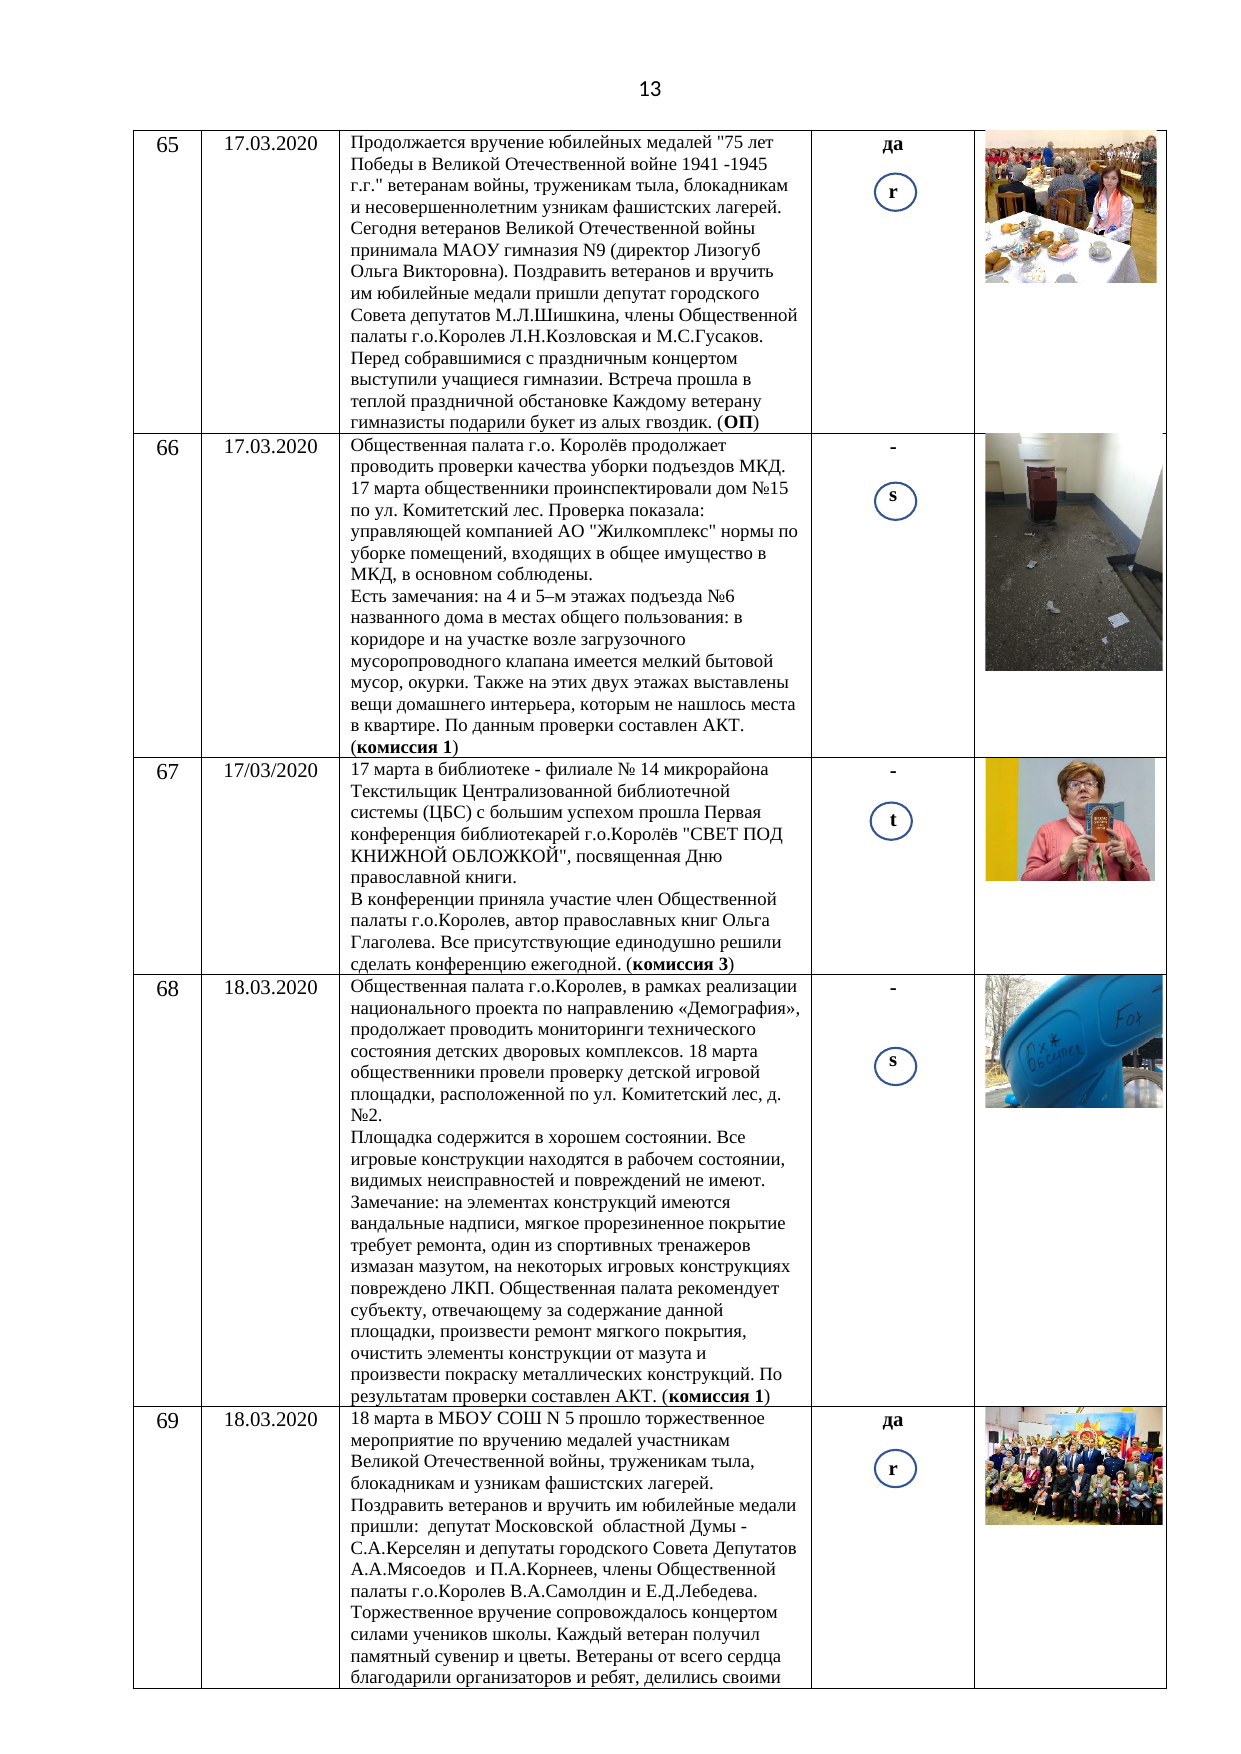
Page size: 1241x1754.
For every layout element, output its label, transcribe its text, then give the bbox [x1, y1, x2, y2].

table_cell [975, 1407, 1166, 1688]
table_cell - t [812, 758, 974, 974]
table_cell [975, 434, 1166, 757]
table_cell 66 [134, 434, 201, 757]
table_cell [975, 758, 1166, 974]
table_cell 17 марта в библиотеке - филиале № 14 микрорайона Текстильщик Централизованной библиотечной системы (ЦБС) с большим успехом прошла Первая конференция библиотекарей г.о.Королёв "СВЕТ ПОД КНИЖНОЙ ОБЛОЖКОЙ", посвященная Дню православной книги. В конференции приняла участие член Общественной палаты г.о.Королев, автор православных книг Ольга Глаголева. Все присутствующие единодушно решили сделать конференцию ежегодной. (комиссия 3) [340, 758, 811, 974]
table_cell [975, 131, 1166, 433]
picture [985, 975, 1163, 1108]
table_cell 69 [134, 1407, 201, 1688]
table_cell да r [812, 131, 974, 433]
table_cell 17/03/2020 [202, 758, 339, 974]
table_cell Продолжается вручение юбилейных медалей "75 лет Победы в Великой Отечественной войне 1941 -1945 г.г." ветеранам войны, труженикам тыла, блокадникам и несовершеннолетним узникам фашистских лагерей. Сегодня ветеранов Великой Отечественной войны принимала МАОУ гимназия N9 (директор Лизогуб Ольга Викторовна). Поздравить ветеранов и вручить им юбилейные медали пришли депутат городского Совета депутатов М.Л.Шишкина, члены Общественной палаты г.о.Королев Л.Н.Козловская и М.С.Гусаков. Перед собравшимися с праздничным концертом выступили учащиеся гимназии. Встреча прошла в теплой праздничной обстановке Каждому ветерану гимназисты подарили букет из алых гвоздик. (ОП) [340, 131, 811, 433]
table_cell - s [812, 434, 974, 757]
table_cell 18.03.2020 [202, 975, 339, 1406]
table_cell Общественная палата г.о.Королев, в рамках реализации национального проекта по направлению «Демография», продолжает проводить мониторинги технического состояния детских дворовых комплексов. 18 марта общественники провели проверку детской игровой площадки, расположенной по ул. Комитетский лес, д.№2. Площадка содержится в хорошем состоянии. Все игровые конструкции находятся в рабочем состоянии, видимых неисправностей и повреждений не имеют. Замечание: на элементах конструкций имеются вандальные надписи, мягкое прорезиненное покрытие требует ремонта, один из спортивных тренажеров измазан мазутом, на некоторых игровых конструкциях повреждено ЛКП. Общественная палата рекомендует субъекту, отвечающему за содержание данной площадки, произвести ремонт мягкого покрытия, очистить элементы конструкции от мазута и произвести покраску металлических конструкций. По результатам проверки составлен АКТ. (комиссия 1) [340, 975, 811, 1406]
table_cell [975, 975, 1166, 1406]
table_cell - s [812, 975, 974, 1406]
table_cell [340, 1407, 811, 1688]
picture [985, 758, 1155, 881]
table_cell 18.03.2020 [202, 1407, 339, 1688]
table_cell 67 [134, 758, 201, 974]
table_cell 68 [134, 975, 201, 1406]
table_cell Общественная палата г.о. Королёв продолжает проводить проверки качества уборки подъездов МКД. 17 марта общественники проинспектировали дом №15 по ул. Комитетский лес. Проверка показала: управляющей компанией АО "Жилкомплекс" нормы по уборке помещений, входящих в общее имущество в МКД, в основном соблюдены. Есть замечания: на 4 и 5–м этажах подъезда №6 названного дома в местах общего пользования: в коридоре и на участке возле загрузочного мусоропроводного клапана имеется мелкий бытовой мусор, окурки. Также на этих двух этажах выставлены вещи домашнего интерьера, которым не нашлось места в квартире. По данным проверки составлен АКТ. (комиссия 1) [340, 434, 811, 757]
picture [985, 1407, 1163, 1525]
table_cell 17.03.2020 [202, 434, 339, 757]
table_cell 65 [134, 131, 201, 433]
picture [985, 130, 1157, 283]
table_cell 17.03.2020 [202, 131, 339, 433]
table_cell да r [812, 1407, 974, 1688]
picture [985, 433, 1163, 671]
